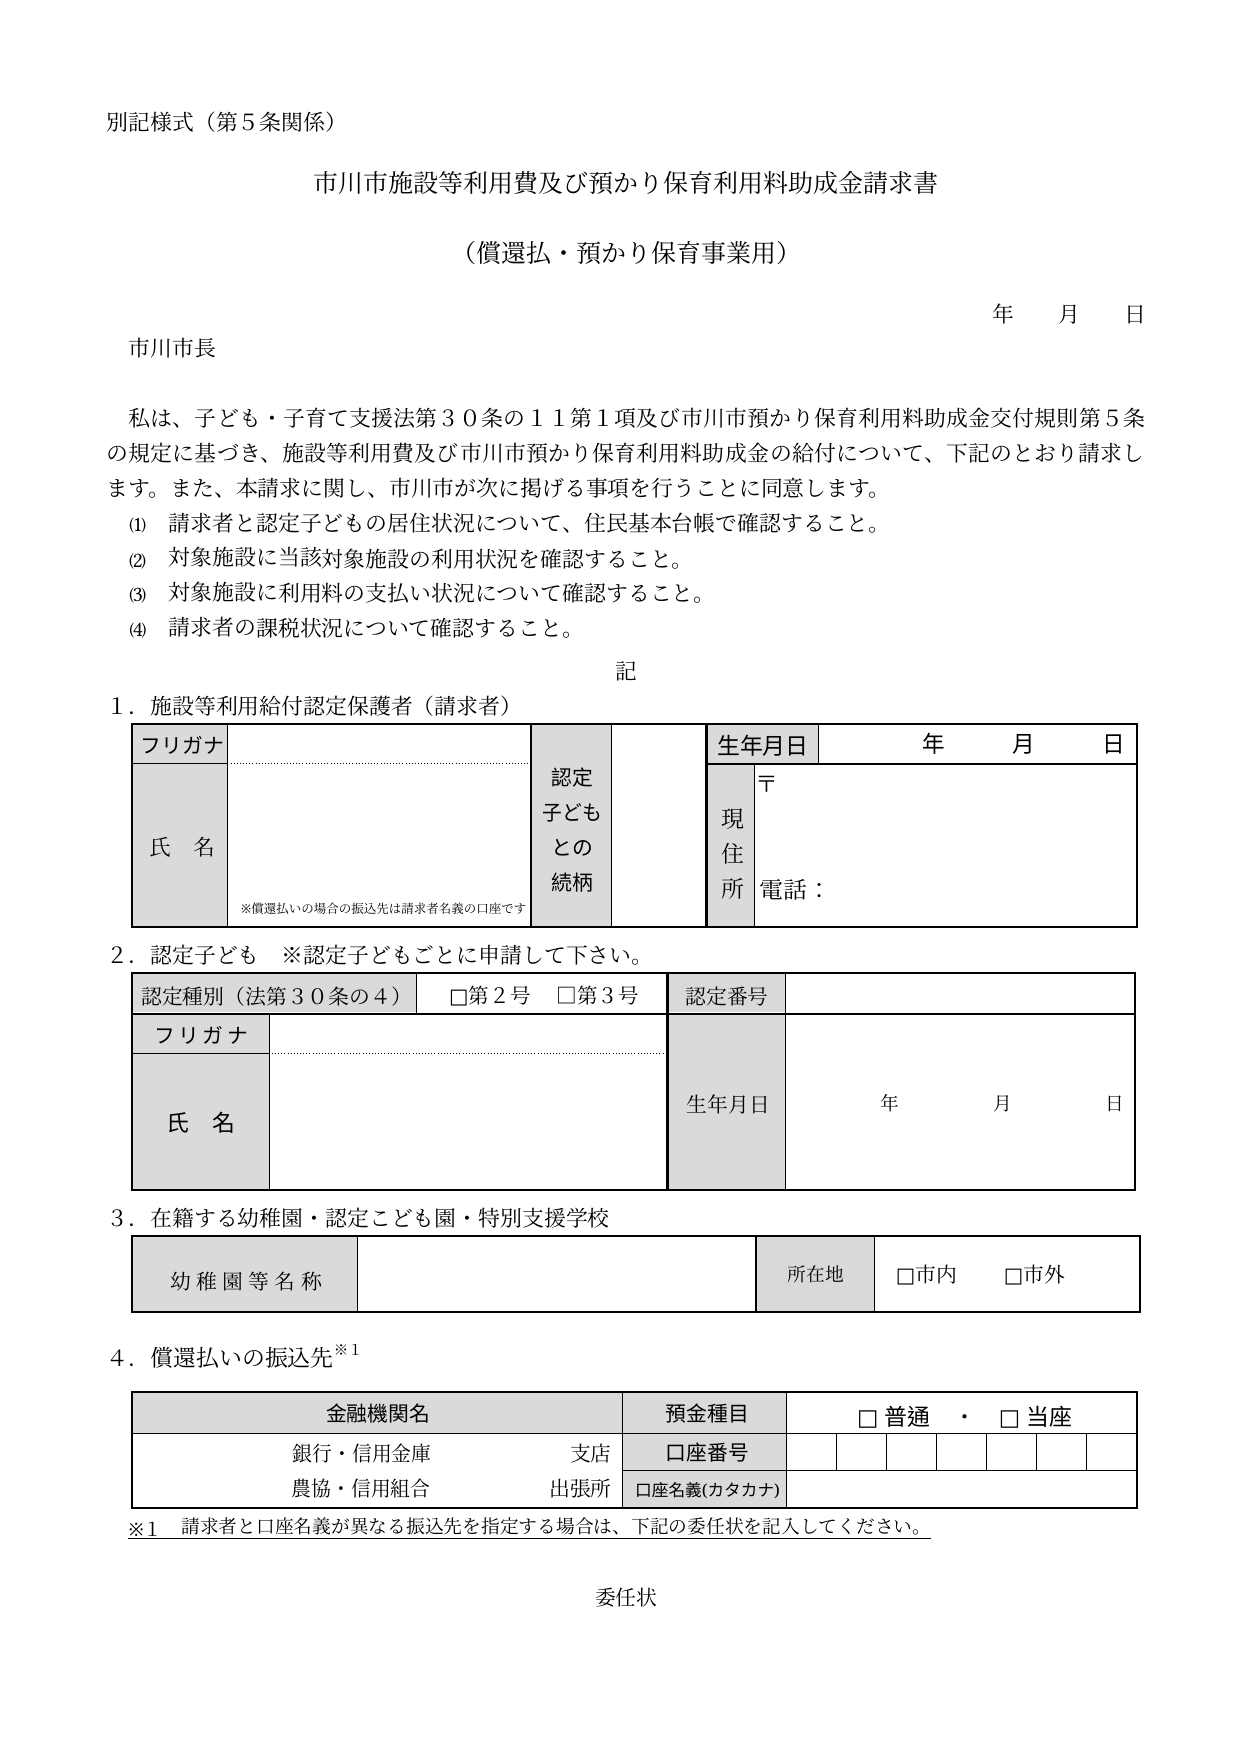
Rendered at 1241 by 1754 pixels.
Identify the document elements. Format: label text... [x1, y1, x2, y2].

text ⑶ 対象施設に利用料の支払い状況について確認すること。 [128, 574, 1146, 609]
table_cell フリガナ [133, 1015, 269, 1053]
table_header 年 月 日 [819, 725, 1136, 763]
table_cell [787, 1471, 1136, 1507]
table_cell [987, 1434, 1036, 1470]
table_header 認定種別（法第３０条の４） [133, 974, 416, 1012]
text 年 月 日 [106, 295, 1146, 330]
text １．施設等利用給付認定保護者（請求者） [106, 688, 1146, 722]
table_cell 現住所 [708, 765, 754, 926]
text ２．認定子ども ※認定子どもごとに申請して下さい。 [106, 937, 1146, 972]
text 市川市施設等利用費及び預かり保育利用料助成金請求書 [106, 147, 1146, 217]
text 市川市長 [106, 330, 1146, 365]
table_header [612, 725, 705, 926]
table_cell 〒 電話： [755, 765, 1136, 926]
table_cell 口座名義(カタカナ) [623, 1471, 786, 1507]
table_cell 銀行・信用金庫 支店 農協・信用組合 出張所 [133, 1434, 622, 1507]
table_cell ※償還払いの場合の振込先は請求者名義の口座です [228, 853, 530, 926]
table_header 預金種目 [623, 1393, 786, 1433]
table_cell [837, 1434, 886, 1470]
table_cell [270, 1015, 666, 1053]
table_cell [787, 1434, 836, 1470]
table_header 認定番号 [669, 974, 785, 1012]
table_cell [228, 763, 530, 853]
text （償還払・預かり保育事業用） [106, 217, 1146, 286]
table_header 所在地 [757, 1237, 874, 1311]
text ※１ 請求者と口座名義が異なる振込先を指定する場合は、下記の委任状を記入してください。 [128, 1509, 1146, 1544]
text ３．在籍する幼稚園・認定こども園・特別支援学校 [106, 1200, 1146, 1235]
table_cell [270, 1053, 666, 1189]
text ⑵ 対象施設に当該対象施設の利用状況を確認すること。 [128, 539, 1146, 574]
table_header 幼 稚 園 等 名 称 [133, 1237, 357, 1311]
table_cell [887, 1434, 936, 1470]
table_cell 口座番号 [623, 1434, 786, 1470]
table_header □市内 □市外 [875, 1237, 1139, 1311]
table_cell [1087, 1434, 1136, 1470]
table_cell 生年月日 [669, 1015, 785, 1189]
table_header □第２号 □第３号 [417, 974, 666, 1012]
table_header □ 普通 ・ □ 当座 [787, 1393, 1136, 1433]
table_cell 氏 名 [133, 764, 227, 926]
table_header 金融機関名 [133, 1393, 622, 1433]
table_header 生年月日 [708, 725, 818, 763]
table_header [358, 1237, 755, 1311]
table_header [786, 974, 1134, 1012]
table_cell 氏 名 [133, 1054, 269, 1189]
text 委任状 [106, 1579, 1146, 1614]
text ⑷ 請求者の課税状況について確認すること。 [128, 609, 1146, 644]
table_cell 年 月 日 [786, 1015, 1134, 1189]
table_header [228, 725, 530, 763]
table_header 認定 子どもとの 続柄 [532, 725, 611, 926]
text 記 [106, 653, 1146, 688]
table_header フリガナ [133, 725, 227, 763]
table_cell [937, 1434, 986, 1470]
text 私は、子ども・子育て支援法第３０条の１１第１項及び市川市預かり保育利用料助成金交付規則第５条の規定に基づき、施設等利用費及び市川市預かり保育利用料助成金の給付について、下記のとおり請求します。また、本請求に関し、市川市が次に掲げる事項を行うことに同意します。 [106, 400, 1146, 504]
table_cell [1037, 1434, 1086, 1470]
text ４．償還払いの振込先※１ [106, 1321, 1146, 1391]
text ⑴ 請求者と認定子どもの居住状況について、住民基本台帳で確認すること。 [128, 504, 1146, 539]
text 別記様式（第５条関係） [106, 103, 1146, 138]
